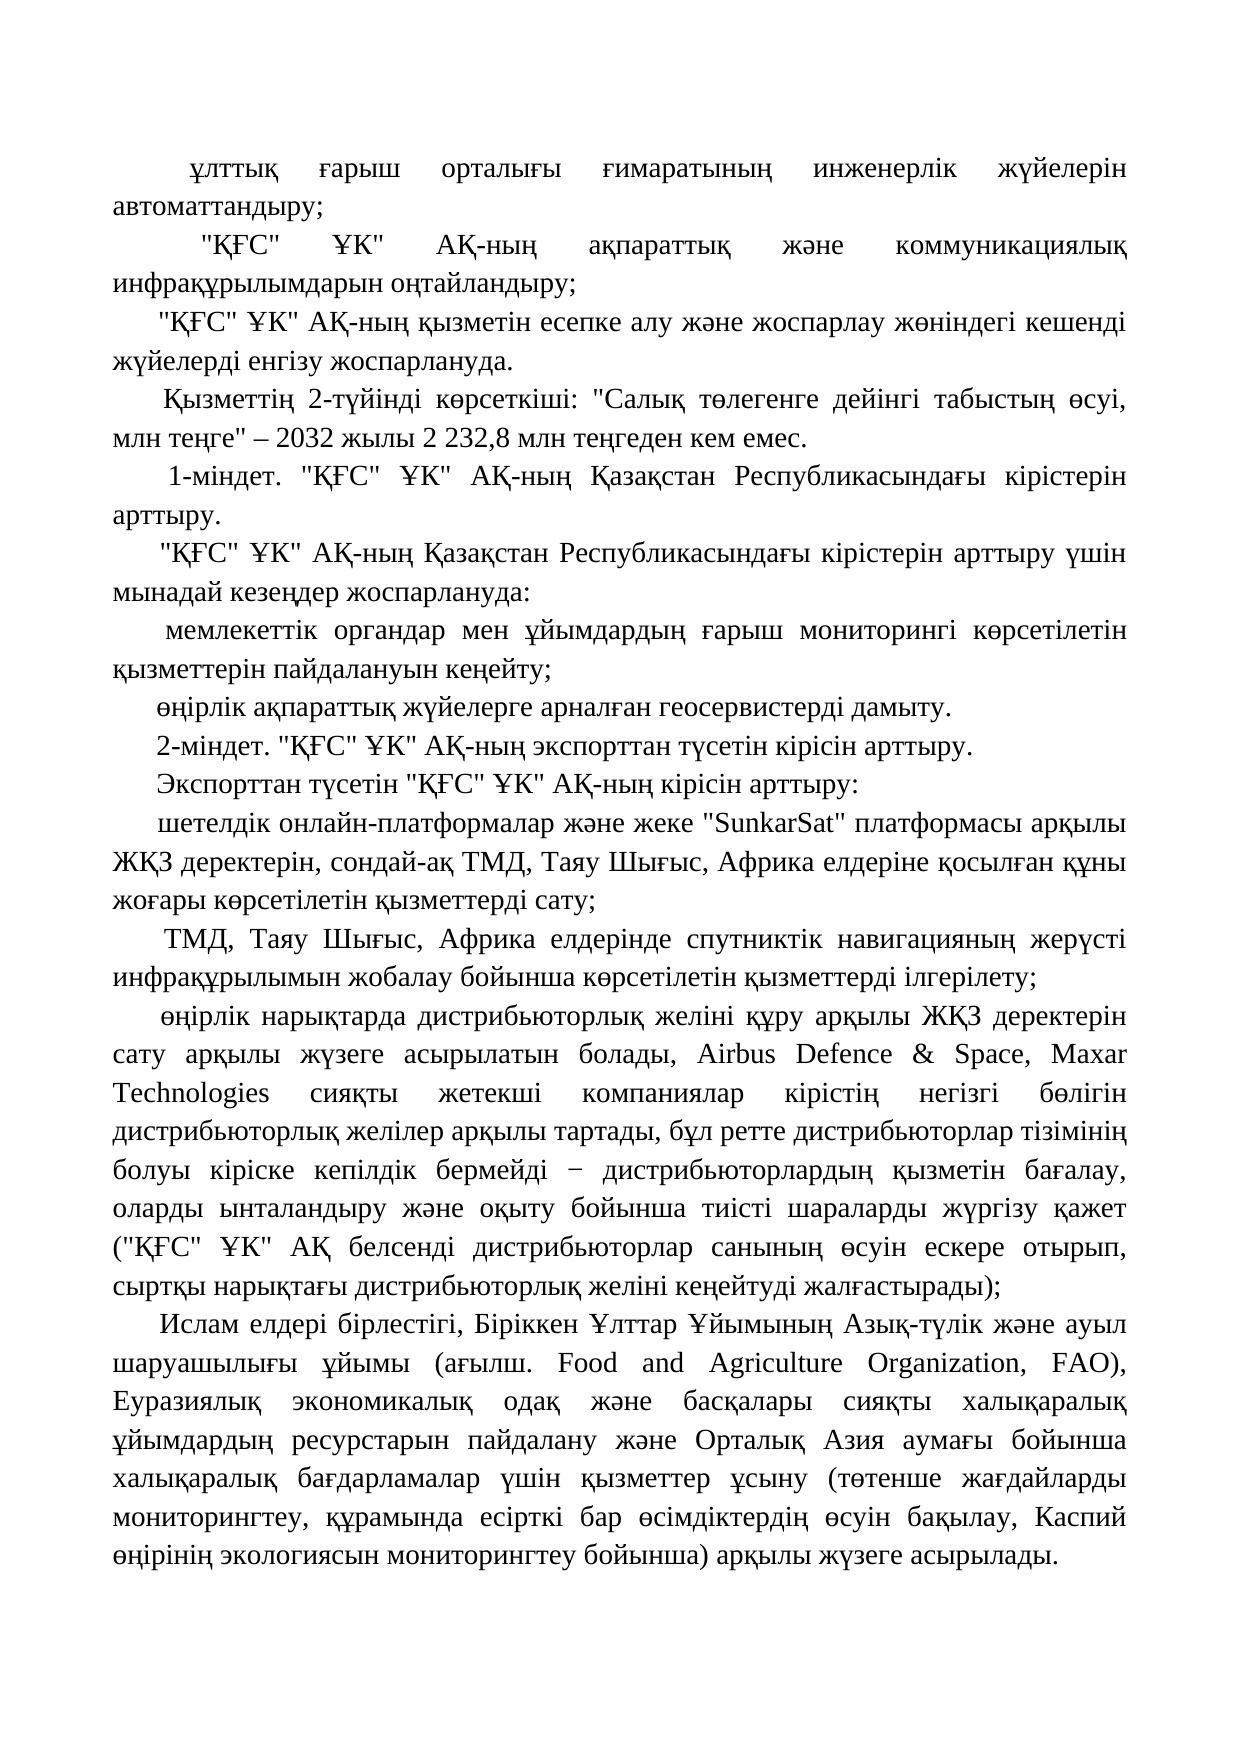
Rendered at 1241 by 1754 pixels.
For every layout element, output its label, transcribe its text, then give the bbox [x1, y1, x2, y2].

text "ҚҒС" ҰК" АҚ-ның қызметін есепке алу және жоспарлау жөніндегі кешенді жүйелерді енгізу жоспарлануда. [112, 304, 1128, 376]
text ұлттық ғарыш орталығы ғимаратының инженерлік жүйелерін автоматтандыру; [112, 150, 1128, 222]
text шетелдік онлайн-платформалар және жеке "SunkarSat" платформасы арқылы ЖҚЗ деректерін, сондай-ақ ТМД, Таяу Шығыс, Африка елдеріне қосылған құны жоғары көрсетілетін қызметтерді сату; [112, 805, 1128, 916]
text 1-міндет. "ҚҒС" ҰК" АҚ-ның Қазақстан Республикасындағы кірістерін арттыру. [112, 458, 1128, 530]
text Экспорттан түсетін "ҚҒС" ҰК" АҚ-ның кірісін арттыру: [112, 767, 1128, 800]
text "ҚҒС" ҰК" АҚ-ның ақпараттық және коммуникациялық инфрақұрылымдарын оңтайландыру; [112, 227, 1128, 299]
text ТМД, Таяу Шығыс, Африка елдерінде спутниктік навигацияның жерүсті инфрақұрылымын жобалау бойынша көрсетілетін қызметтерді ілгерілету; [112, 921, 1128, 993]
text өңірлік нарықтарда дистрибьюторлық желіні құру арқылы ЖҚЗ деректерін сату арқылы жүзеге асырылатын болады, Airbus Defence & Space, Maxar Technologies сияқты жетекші компаниялар кірістің негізгі бөлігін дистрибьюторлық желілер арқылы тартады, бұл ретте дистрибьюторлар тізімінің болуы кіріске кепілдік бермейді − дистрибьюторлардың қызметін бағалау, оларды ынталандыру және оқыту бойынша тиісті шараларды жүргізу қажет ("ҚҒC" ҰК" АҚ белсенді дистрибьюторлар санының өсуін ескере отырып, сыртқы нарықтағы дистрибьюторлық желіні кеңейтуді жалғастырады); [112, 998, 1128, 1301]
text Қызметтің 2-түйінді көрсеткіші: "Салық төлегенге дейінгі табыстың өсуі, млн теңге" – 2032 жылы 2 232,8 млн теңгеден кем емес. [112, 381, 1128, 453]
text мемлекеттік органдар мен ұйымдардың ғарыш мониторингі көрсетілетін қызметтерін пайдалануын кеңейту; [112, 612, 1128, 684]
text 2-міндет. "ҚҒС" ҰК" АҚ-ның экспорттан түсетін кірісін арттыру. [112, 728, 1128, 762]
text "ҚҒС" ҰК" АҚ-ның Қазақстан Республикасындағы кірістерін арттыру үшін мынадай кезеңдер жоспарлануда: [112, 535, 1128, 607]
text өңірлік ақпараттық жүйелерге арналған геосервистерді дамыту. [112, 689, 1128, 723]
text Ислам елдері бірлестігі, Біріккен Ұлттар Ұйымының Азық-түлік және ауыл шаруашылығы ұйымы (ағылш. Food and Agriculture Organization, FAO), Еуразиялық экономикалық одақ және басқалары сияқты халықаралық ұйымдардың ресурстарын пайдалану және Орталық Азия аумағы бойынша халықаралық бағдарламалар үшін қызметтер ұсыну (төтенше жағдайларды мониторингтеу, құрамында есірткі бар өсімдіктердің өсуін бақылау, Каспий өңірінің экологиясын мониторингтеу бойынша) арқылы жүзеге асырылады. [112, 1306, 1128, 1571]
